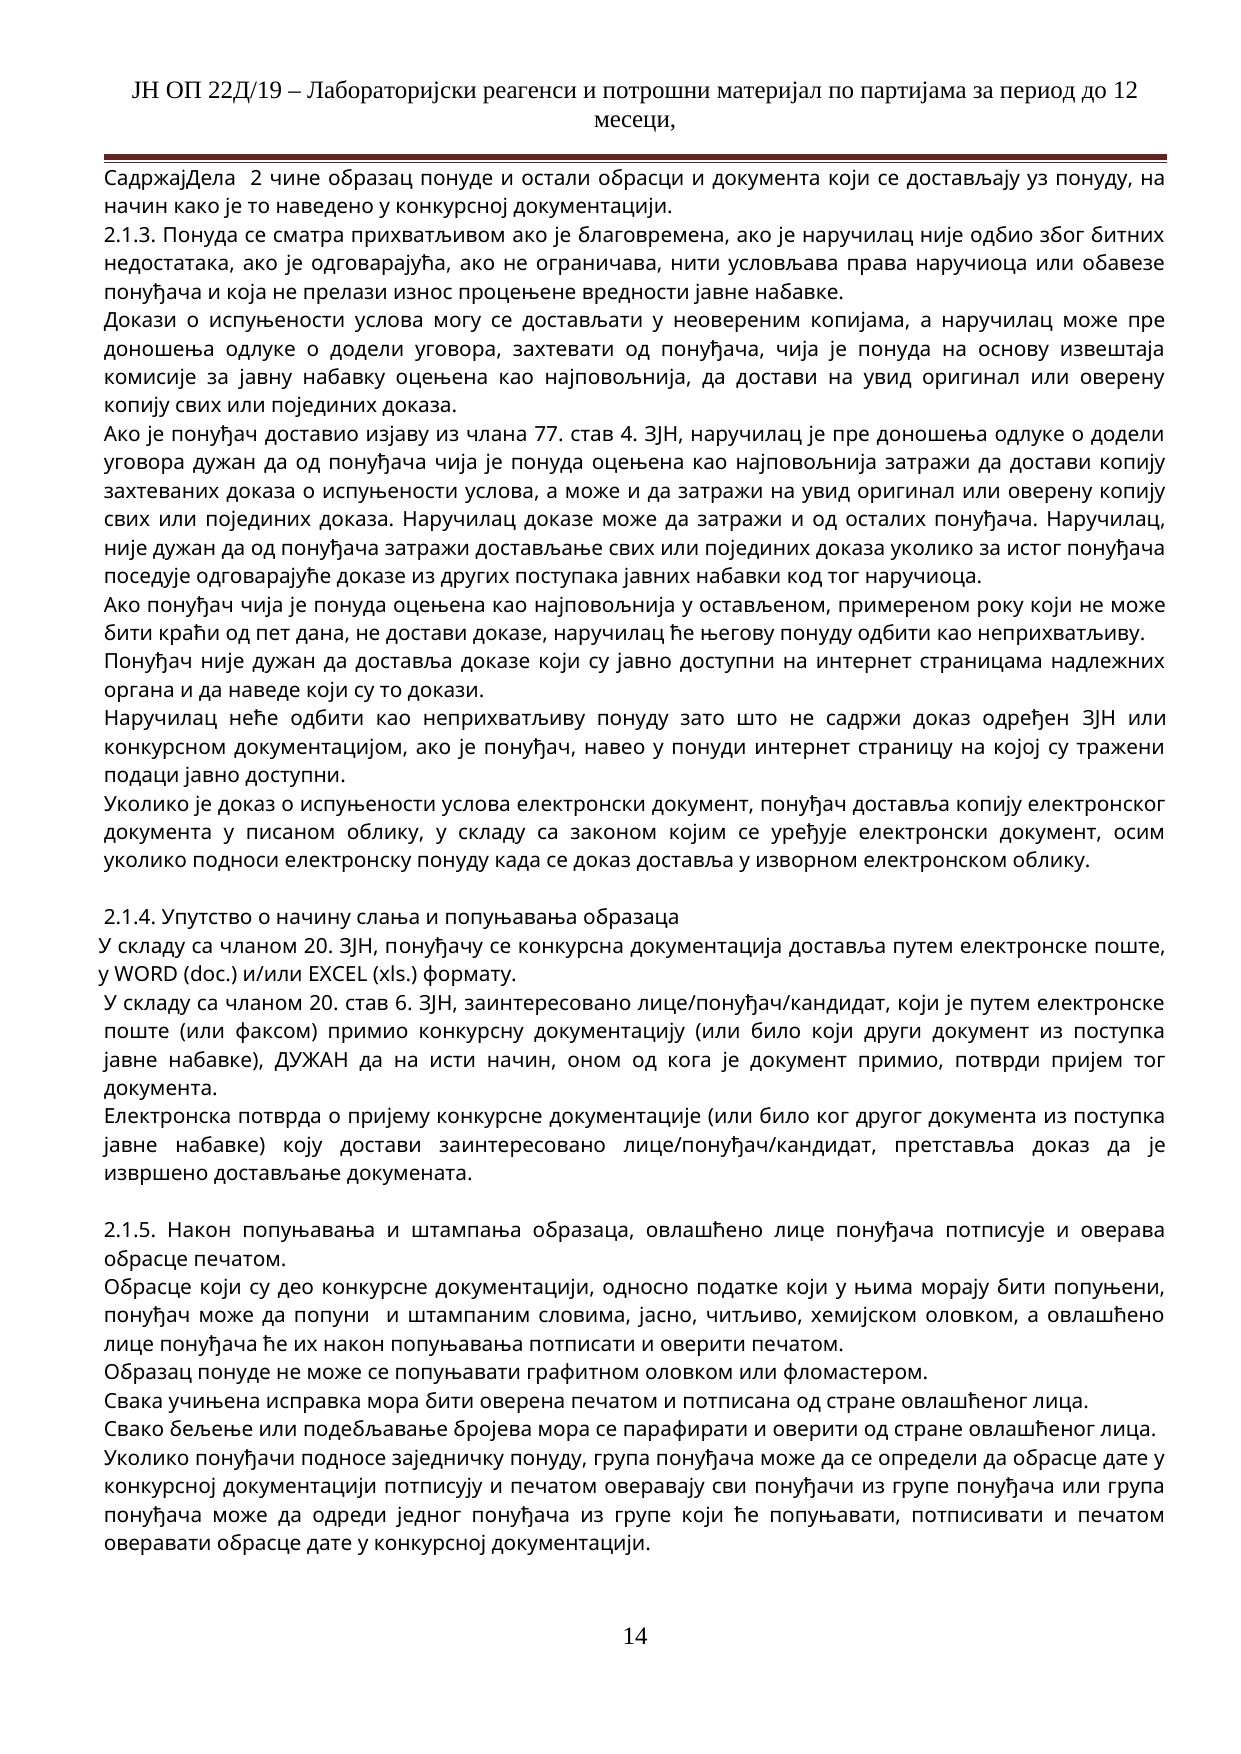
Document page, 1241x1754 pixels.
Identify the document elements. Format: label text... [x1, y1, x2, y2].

text 2.1.3. Понуда се сматра прихватљивом ако је благовремена, ако је наручилац није одбио због битних недостатака, ако је одговарајућа, ако не ограничава, нити условљава права наручиоца или обавезе понуђача и која не прелази износ процењене вредности јавне набавке. [103, 220, 1167, 305]
text Понуђач није дужан да доставља доказе који су јавно доступни на интернет страницама надлежних органа и да наведе који су то докази. [103, 647, 1167, 703]
text Обрасце који су део конкурсне документацији, односно податке који у њима морају бити попуњени, понуђач може да попуни и штампаним словима, јасно, читљиво, хемијском оловком, а овлашћено лице понуђача ће их након попуњавања потписати и оверити печатом. [103, 1272, 1167, 1357]
text Уколико понуђачи подносе заједничку понуду, група понуђача може да се определи да обрасце дате у конкурсној документацији потписују и печатом оверавају сви понуђачи из групе понуђача или група понуђача може да одреди једног понуђача из групе који ће попуњавати, потписивати и печатом оверавати обрасце дате у конкурсној документацији. [103, 1443, 1167, 1557]
text У складу са чланом 20. ЗЈН, понуђачу се конкурсна документација доставља путем електронске поште, у WORD (doc.) и/или EXCEL (xls.) формату. [98, 931, 1167, 988]
text Ако је понуђач доставио изјаву из члана 77. став 4. ЗЈН, наручилац је пре доношења одлуке о додели уговора дужан да од понуђача чија је понуда оцењена као најповољнија затражи да достави копију захтеваних доказа о испуњености услова, а може и да затражи на увид оригинал или оверену копију свих или појединих доказа. Наручилац доказе може да затражи и од осталих понуђача. Наручилац, није дужан да од понуђача затражи достављање свих или појединих доказа уколико за истог понуђача поседује одговарајуће доказе из других поступака јавних набавки код тог наручиоца. [103, 419, 1167, 590]
text Свакo бељење или подебљавање бројева мора се парафирати и оверити од стране овлашћеног лица. [103, 1414, 1167, 1443]
text СадржајДела 2 чине образац понуде и остали обрасци и документа који се достављају уз понуду, на начин како је то наведено у конкурсној документацији. [103, 163, 1167, 220]
text У складу са чланом 20. став 6. ЗЈН, заинтересовано лице/понуђач/кандидат, који је путем електронске поште (или факсом) примио конкурсну документацију (или било који други документ из поступка јавне набавке), ДУЖАН да на исти начин, оном од кога је документ примио, потврди пријем тог документа. [103, 988, 1167, 1102]
text Докази о испуњености услова могу се достављати у неовереним копијама, а наручилац може пре доношења одлуке о додели уговора, захтевати од понуђача, чија је понуда на основу извештаја комисије за јавну набавку оцењена као најповољнија, да достави на увид оригинал или оверену копију свих или појединих доказа. [103, 305, 1167, 419]
text 2.1.4. Упутство о начину слања и попуњавања образаца [103, 902, 1167, 931]
text Електронска потврда о пријему конкурсне документације (или било ког другог документа из поступка јавне набавке) коју достави заинтересовано лице/понуђач/кандидат, претставља доказ да је извршено достављање докумената. [103, 1102, 1167, 1187]
text Свака учињена исправка мора бити оверена печатом и потписана од стране овлашћеног лица. [103, 1386, 1167, 1414]
text Уколико је доказ о испуњености услова електронски документ, понуђач доставља копију електронског документа у писаном облику, у складу са законом којим се уређује електронски документ, осим уколико подноси електронску понуду када се доказ доставља у изворном електронском облику. [103, 789, 1167, 874]
text Наручилац неће одбити као неприхватљиву понуду зато што не садржи доказ одређен ЗЈН или конкурсном документацијом, ако је понуђач, навео у понуди интернет страницу на којој су тражени подаци јавно доступни. [103, 703, 1167, 789]
text Образац понуде не може се попуњавати графитном оловком или фломастером. [103, 1357, 1167, 1386]
text Ако понуђач чија је понуда оцењена као најповољнија у остављеном, примереном року који не може бити краћи од пет дана, не достави доказе, наручилац ће његову понуду одбити као неприхватљиву. [103, 590, 1167, 647]
text 2.1.5. Након попуњавања и штампања образаца, овлашћено лице понуђача потписује и оверава обрасце печатом. [103, 1215, 1167, 1272]
